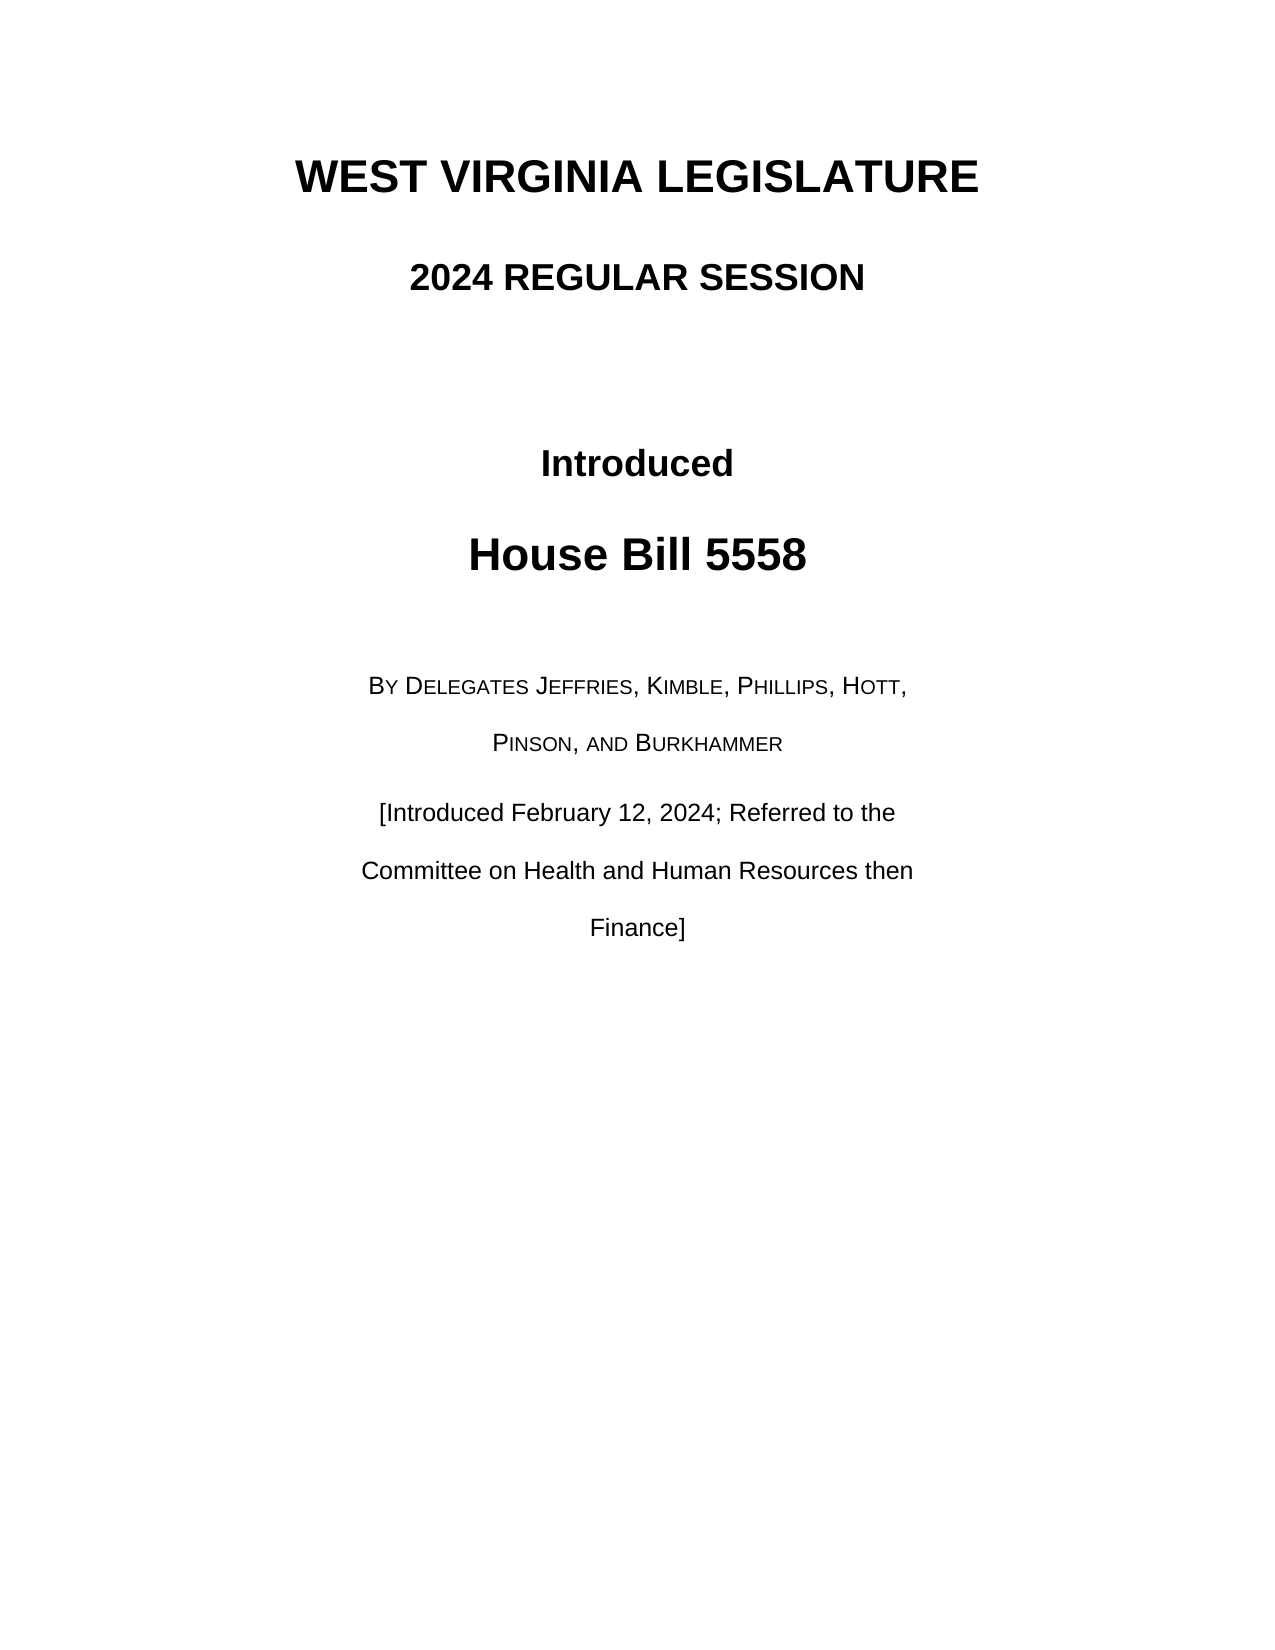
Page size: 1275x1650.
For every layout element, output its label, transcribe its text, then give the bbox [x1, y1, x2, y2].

text Bill [150, 528, 1125, 581]
title 2024 REGULAR SESSION [150, 255, 1125, 298]
text By [337, 671, 937, 757]
text [] [337, 798, 937, 942]
title WEST VIRGINIA LEGISLATURE [150, 150, 1125, 203]
